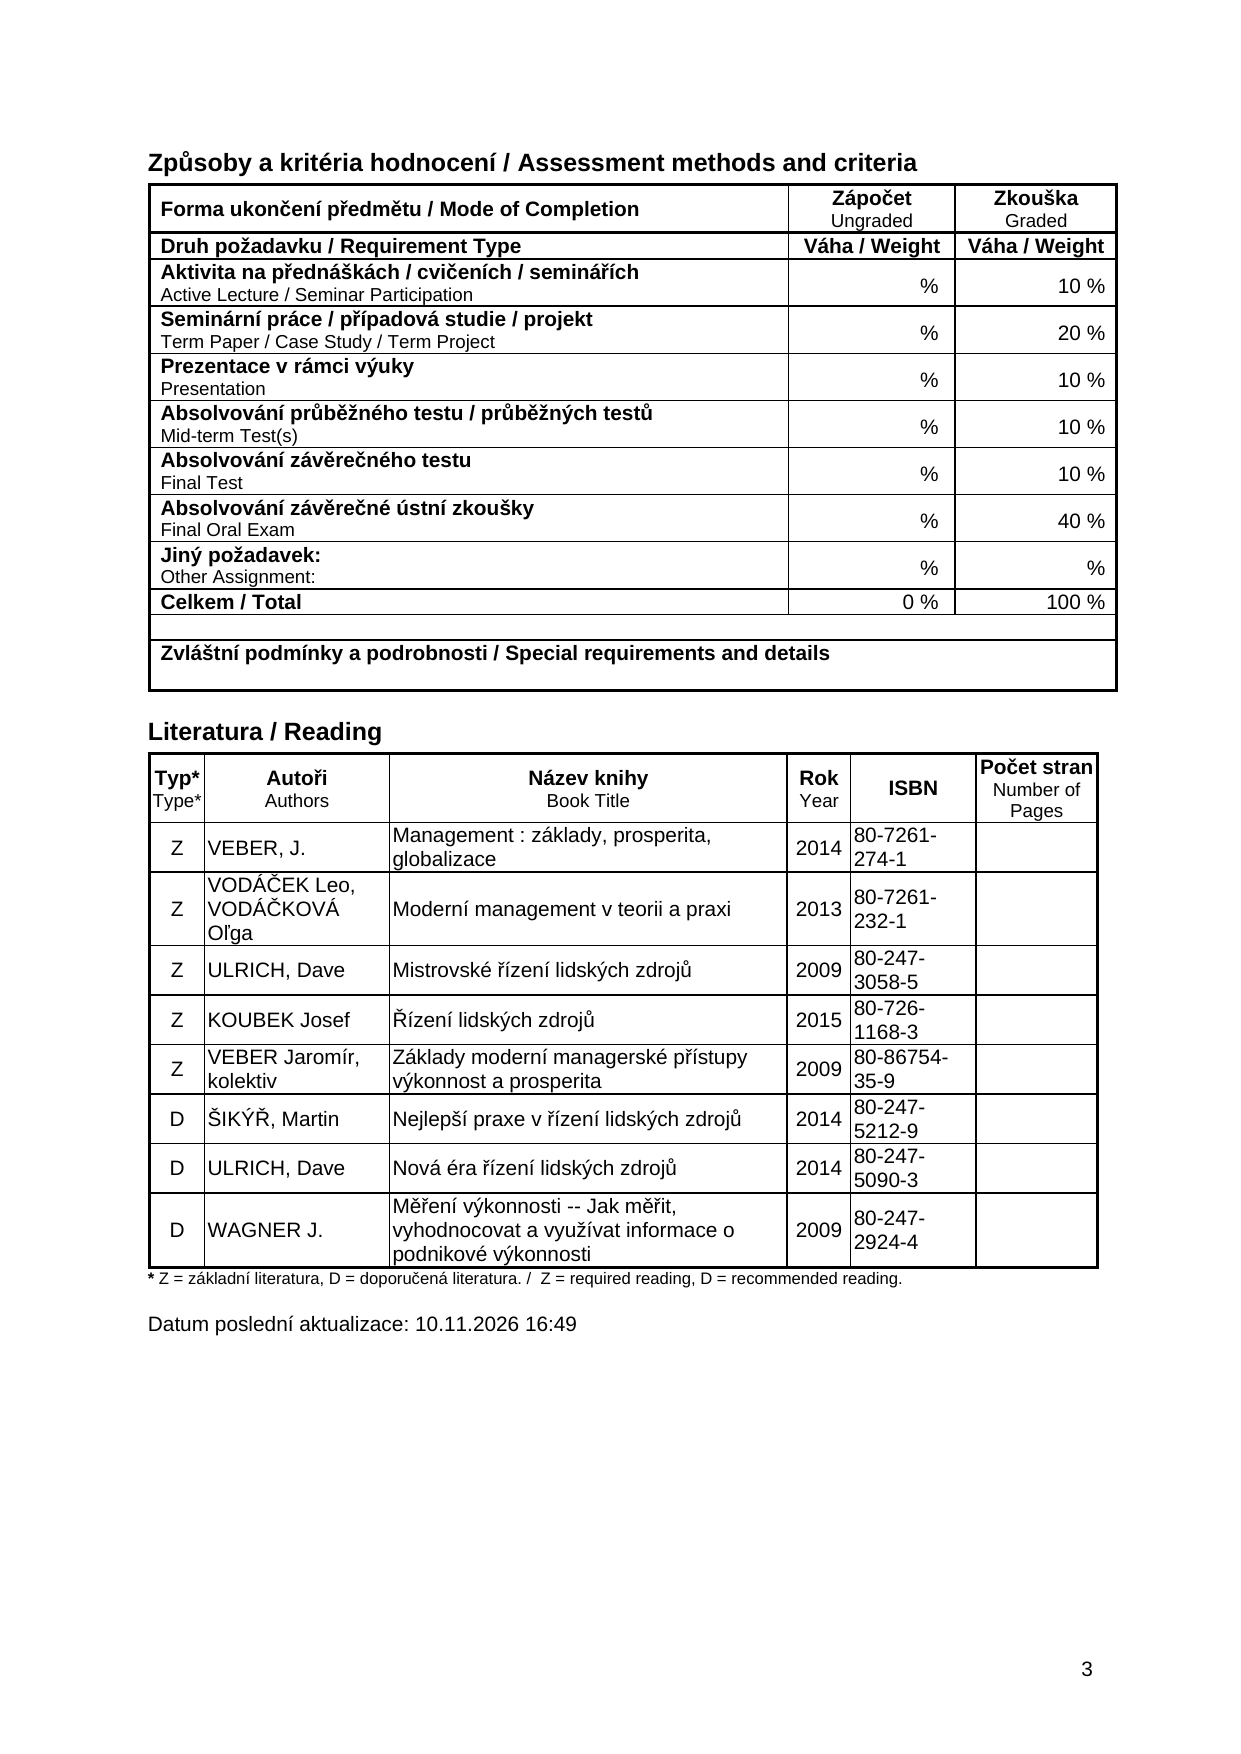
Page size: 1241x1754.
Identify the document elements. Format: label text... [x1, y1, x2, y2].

table_header Typ* Type* [151, 755, 204, 822]
table_cell [977, 873, 1096, 945]
table_cell Základy moderní managerské přístupy výkonnost a prosperita [390, 1045, 786, 1093]
table_cell % [956, 542, 1115, 588]
table_cell 10 % [956, 448, 1115, 494]
table_cell Nejlepší praxe v řízení lidských zdrojů [390, 1095, 786, 1143]
table_cell VEBER Jaromír, kolektiv [205, 1045, 389, 1093]
table_cell 80-247-2924-4 [851, 1194, 975, 1266]
table_cell 80-7261-274-1 [851, 823, 975, 871]
table_cell Seminární práce / případová studie / projekt Term Paper / Case Study / Term Project [151, 307, 788, 352]
table_cell Jiný požadavek: (stručný popis) Other Assignment: [151, 542, 788, 588]
table_header ISBN [851, 755, 975, 822]
table_cell [977, 1144, 1096, 1192]
table_cell Mistrovské řízení lidských zdrojů [390, 946, 786, 994]
table_header Název knihy Book Title [390, 755, 786, 822]
table_cell Váha / Weight [956, 234, 1115, 258]
text Literatura / Reading [148, 717, 1093, 745]
table_cell Absolvování závěrečného testu Final Test [151, 448, 788, 494]
table_cell Z [151, 873, 204, 945]
table_cell 2014 [788, 1144, 850, 1192]
table_cell 100 % [956, 590, 1115, 613]
table_cell Z [151, 1045, 204, 1093]
table_cell Absolvování závěrečné ústní zkoušky Final Oral Exam [151, 495, 788, 541]
table_cell % [789, 448, 954, 494]
table_cell 10 % [956, 260, 1115, 305]
table_cell 80-247-3058-5 [851, 946, 975, 994]
table_header Rok Year [788, 755, 850, 822]
table_header Forma ukončení předmětu / Mode of Completion [151, 186, 788, 231]
table_header Počet stran Number of Pages [977, 755, 1096, 822]
table_cell Váha / Weight [789, 234, 954, 258]
table_cell 0 % [789, 590, 954, 613]
table_cell 2009 [788, 1194, 850, 1266]
table_cell 2009 [788, 946, 850, 994]
table_cell D [151, 1095, 204, 1143]
table_cell Prezentace v rámci výuky Presentation [151, 354, 788, 399]
table_cell VEBER, J. [205, 823, 389, 871]
table_cell [977, 1194, 1096, 1266]
text Způsoby a kritéria hodnocení / Assessment methods and criteria [148, 148, 1093, 176]
table_cell ULRICH, Dave [205, 1144, 389, 1192]
table_cell % [789, 354, 954, 399]
table_cell 80-247-5212-9 [851, 1095, 975, 1143]
table_cell Moderní management v teorii a praxi [390, 873, 786, 945]
table_cell % [789, 542, 954, 588]
table_cell Absolvování průběžného testu / průběžných testů Mid-term Test(s) [151, 401, 788, 447]
table_cell Z [151, 946, 204, 994]
table_header Zkouška Graded [956, 186, 1115, 231]
table_cell 80-726-1168-3 [851, 996, 975, 1044]
table_cell 10 % [956, 401, 1115, 447]
table_cell Z [151, 823, 204, 871]
table_cell 2014 [788, 823, 850, 871]
table_cell Nová éra řízení lidských zdrojů [390, 1144, 786, 1192]
table_cell 40 % [956, 495, 1115, 541]
table_cell WAGNER J. [205, 1194, 389, 1266]
table_header Zápočet Ungraded [789, 186, 954, 231]
table_cell Aktivita na přednáškách / cvičeních / seminářích Active Lecture / Seminar Participation [151, 260, 788, 305]
table_cell D [151, 1144, 204, 1192]
table_cell % [789, 495, 954, 541]
table_cell Řízení lidských zdrojů [390, 996, 786, 1044]
table_cell Z [151, 996, 204, 1044]
table_cell 80-86754-35-9 [851, 1045, 975, 1093]
table_cell Management : základy, prosperita, globalizace [390, 823, 786, 871]
table_cell [977, 1045, 1096, 1093]
table_cell [151, 615, 1115, 639]
table_cell [977, 823, 1096, 871]
table_cell VODÁČEK Leo, VODÁČKOVÁ Oľga [205, 873, 389, 945]
table_cell 20 % [956, 307, 1115, 352]
table_cell 2015 [788, 996, 850, 1044]
table_cell [977, 946, 1096, 994]
table_cell % [789, 401, 954, 447]
table_cell Celkem / Total [151, 590, 788, 613]
table_cell 2014 [788, 1095, 850, 1143]
table_cell KOUBEK Josef [205, 996, 389, 1044]
table_cell 10 % [956, 354, 1115, 399]
text Datum poslední aktualizace: 14.9.2022 10:55 [148, 1312, 1093, 1336]
table_cell 80-7261-232-1 [851, 873, 975, 945]
table_cell 2013 [788, 873, 850, 945]
table_cell ULRICH, Dave [205, 946, 389, 994]
table_header Autoři Authors [205, 755, 389, 822]
table_cell D [151, 1194, 204, 1266]
table_cell [977, 1095, 1096, 1143]
table_cell % [789, 307, 954, 352]
table_cell 2009 [788, 1045, 850, 1093]
table_cell Měření výkonnosti -- Jak měřit, vyhodnocovat a využívat informace o podnikové výkonnosti [390, 1194, 786, 1266]
text * Z = základní literatura, D = doporučená literatura. / Z = required reading, D = recommended reading. [148, 1269, 1093, 1288]
table_cell 80-247-5090-3 [851, 1144, 975, 1192]
table_cell [977, 996, 1096, 1044]
table_cell % [789, 260, 954, 305]
table_cell ŠIKÝŘ, Martin [205, 1095, 389, 1143]
table_cell Zvláštní podmínky a podrobnosti / Special requirements and details [151, 641, 1115, 688]
table_cell Druh požadavku / Requirement Type [151, 234, 788, 258]
